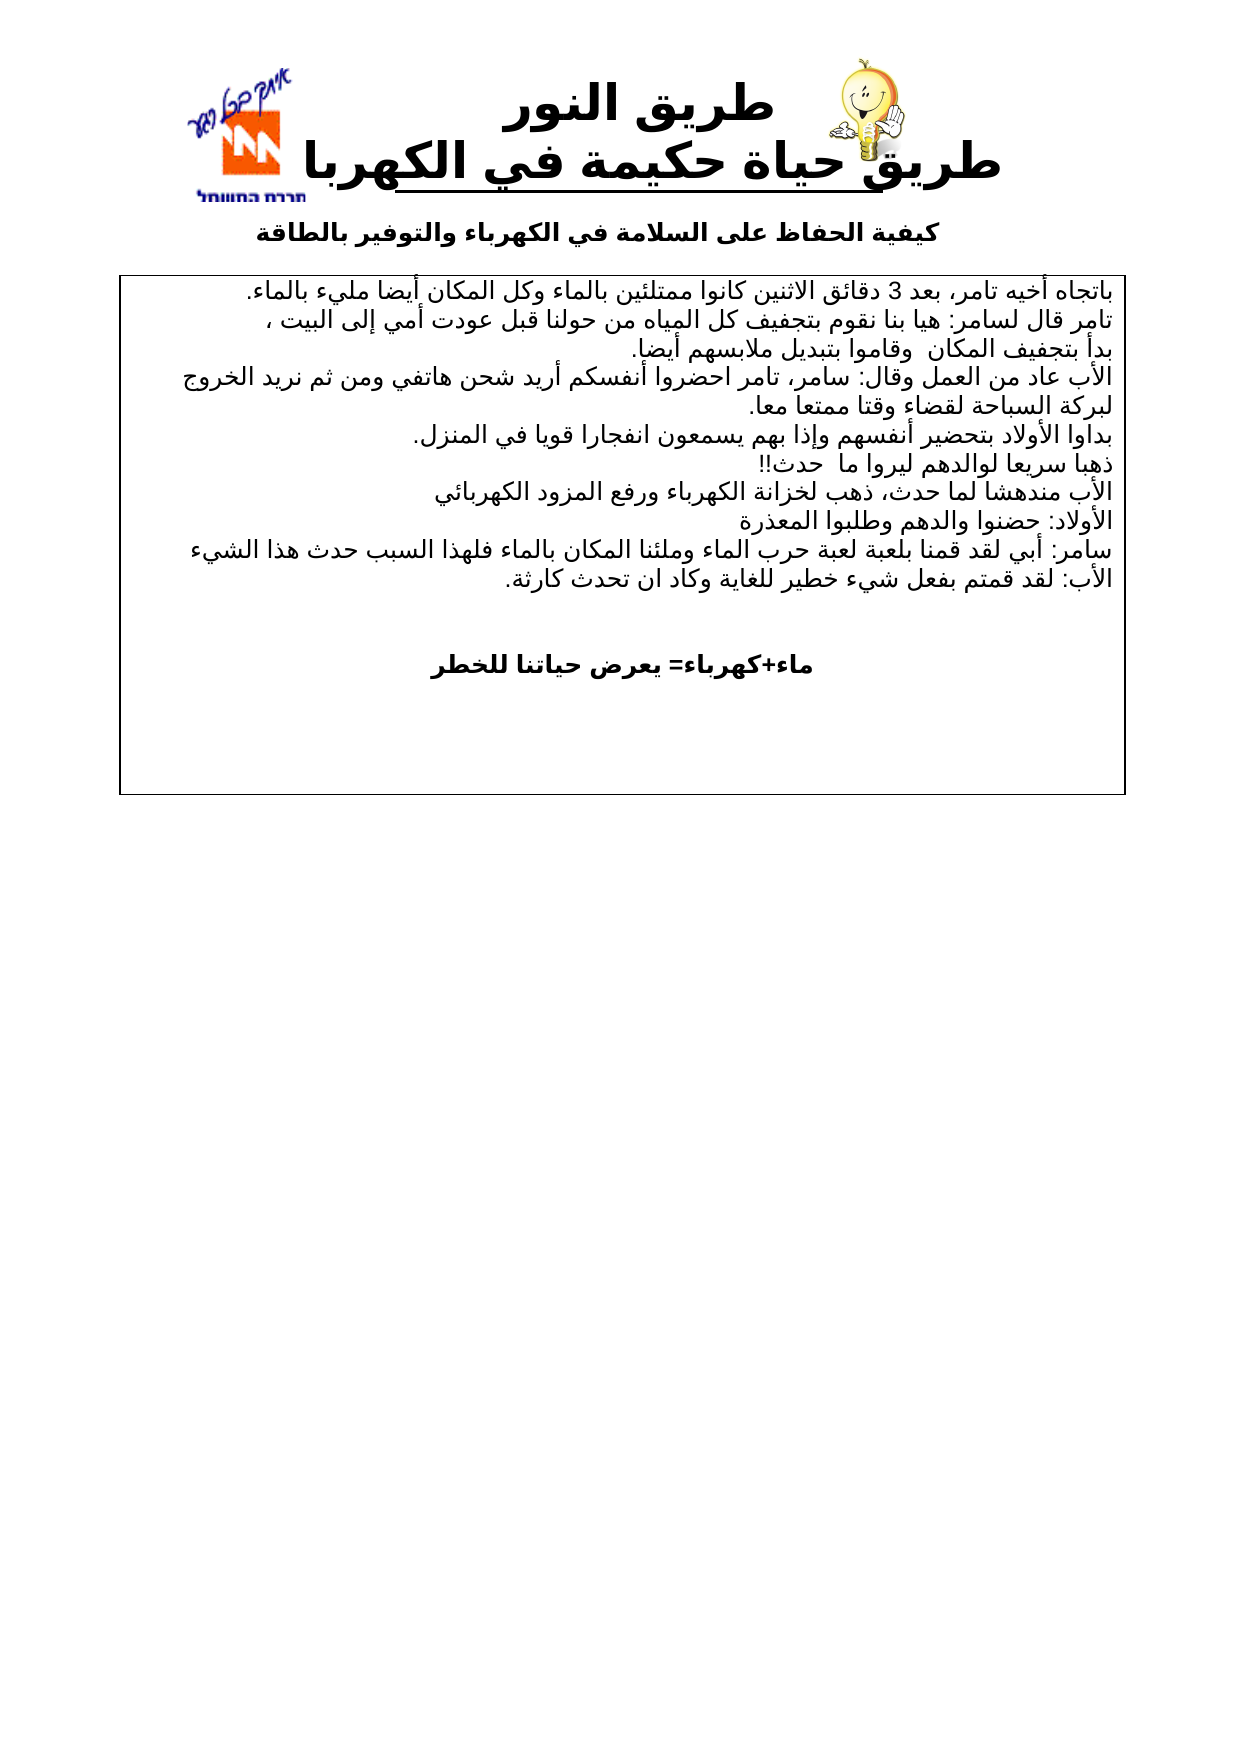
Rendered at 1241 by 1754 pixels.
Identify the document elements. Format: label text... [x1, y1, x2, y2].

picture [187, 68, 306, 202]
picture [826, 55, 907, 162]
